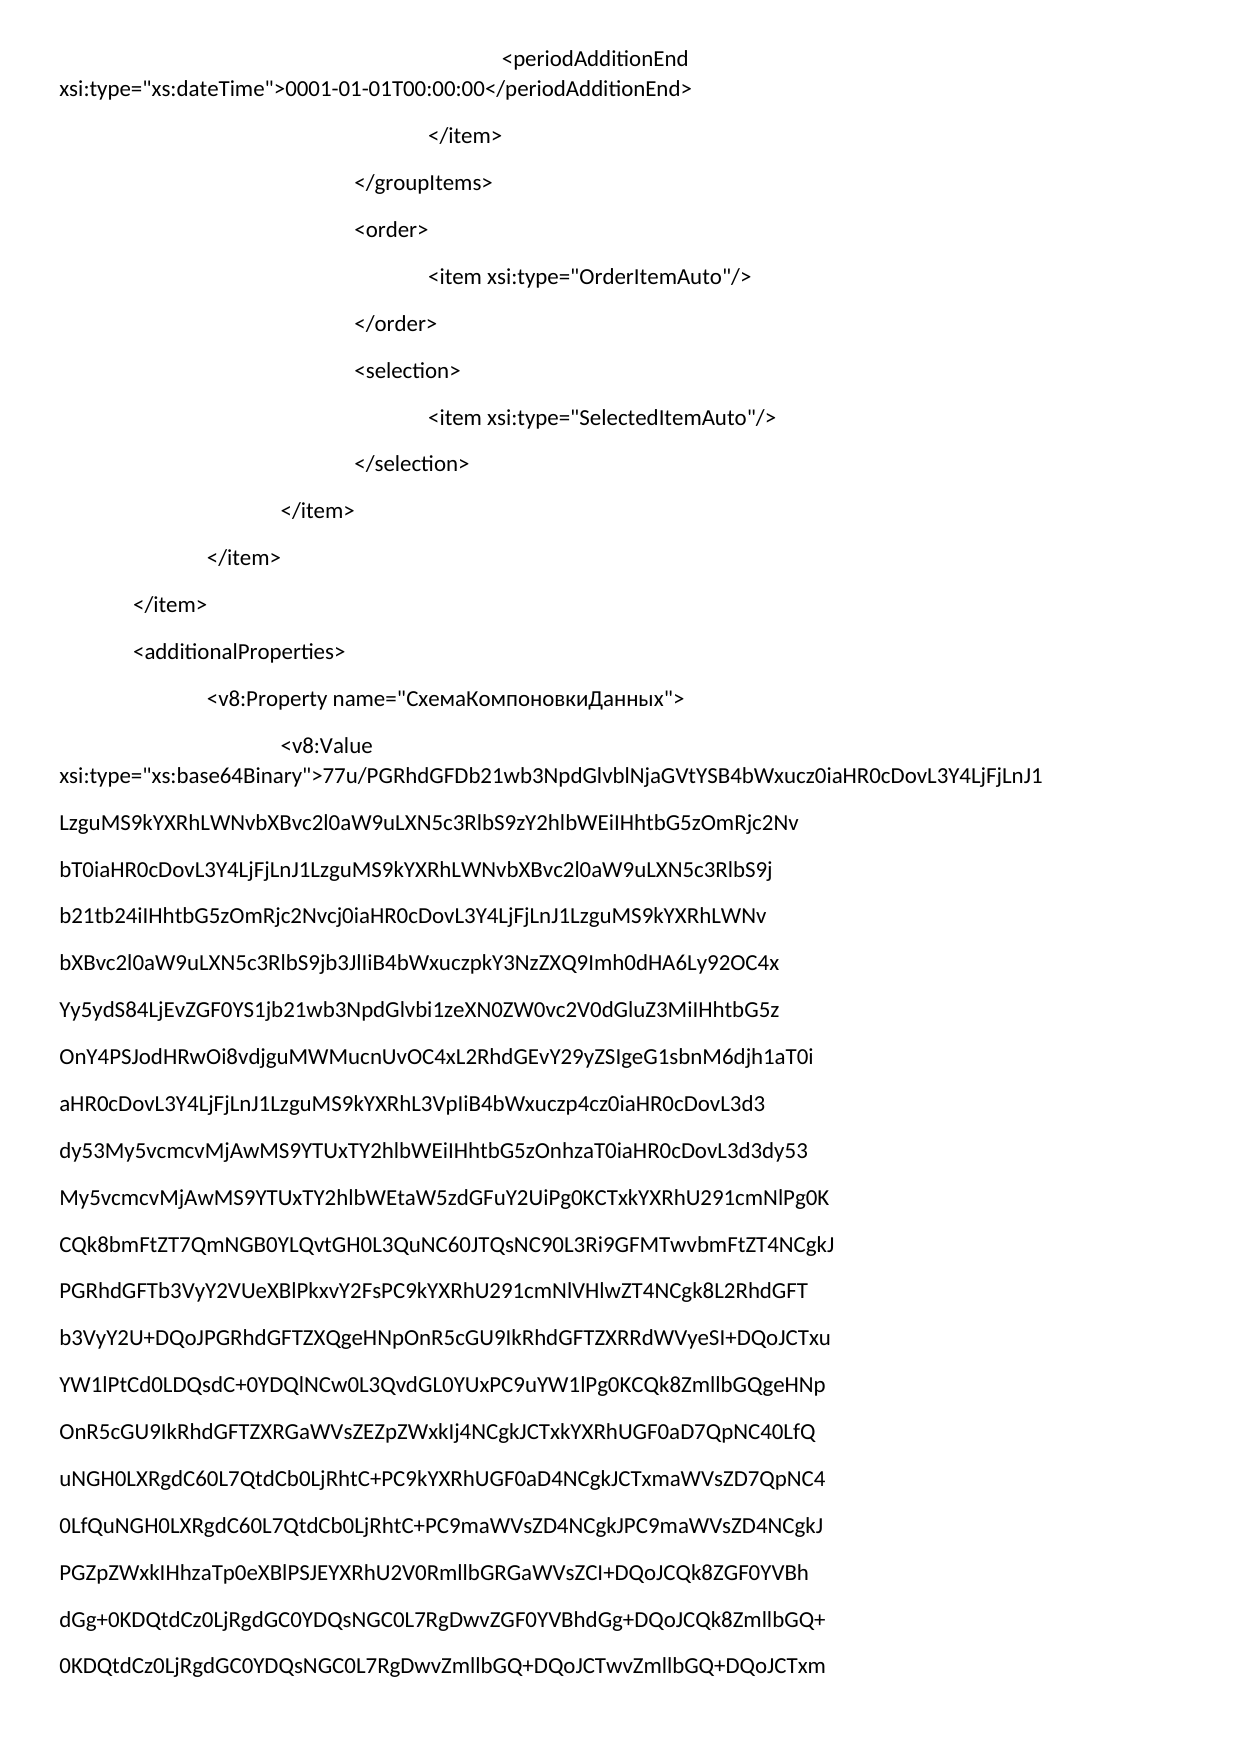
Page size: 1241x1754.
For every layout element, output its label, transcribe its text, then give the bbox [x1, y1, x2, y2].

text <order> [59, 215, 1181, 243]
text <item xsi:type="SelectedItemAuto"/> [59, 403, 1181, 431]
text b21tb24iIHhtbG5zOmRjc2Nvcj0iaHR0cDovL3Y4LjFjLnJ1LzguMS9kYXRhLWNv [59, 902, 1181, 930]
text dy53My5vcmcvMjAwMS9YTUxTY2hlbWEiIHhtbG5zOnhzaT0iaHR0cDovL3d3dy53 [59, 1136, 1181, 1164]
text bXBvc2l0aW9uLXN5c3RlbS9jb3JlIiB4bWxuczpkY3NzZXQ9Imh0dHA6Ly92OC4x [59, 948, 1181, 977]
text PGRhdGFTb3VyY2VUeXBlPkxvY2FsPC9kYXRhU291cmNlVHlwZT4NCgk8L2RhdGFT [59, 1277, 1181, 1305]
text </order> [59, 309, 1181, 337]
text LzguMS9kYXRhLWNvbXBvc2l0aW9uLXN5c3RlbS9zY2hlbWEiIHhtbG5zOmRjc2Nv [59, 808, 1181, 836]
text bT0iaHR0cDovL3Y4LjFjLnJ1LzguMS9kYXRhLWNvbXBvc2l0aW9uLXN5c3RlbS9j [59, 855, 1181, 883]
text <v8:Property name="СхемаКомпоновкиДанных"> [59, 684, 1181, 712]
text OnR5cGU9IkRhdGFTZXRGaWVsZEZpZWxkIj4NCgkJCTxkYXRhUGF0aD7QpNC40LfQ [59, 1417, 1181, 1445]
text 0LfQuNGH0LXRgdC60L7QtdCb0LjRhtC+PC9maWVsZD4NCgkJPC9maWVsZD4NCgkJ [59, 1511, 1181, 1539]
text </item> [59, 496, 1181, 524]
text <item xsi:type="OrderItemAuto"/> [59, 262, 1181, 290]
text CQk8bmFtZT7QmNGB0YLQvtGH0L3QuNC60JTQsNC90L3Ri9GFMTwvbmFtZT4NCgkJ [59, 1230, 1181, 1258]
text Yy5ydS84LjEvZGF0YS1jb21wb3NpdGlvbi1zeXN0ZW0vc2V0dGluZ3MiIHhtbG5z [59, 995, 1181, 1023]
text <additionalProperties> [59, 637, 1181, 665]
text YW1lPtCd0LDQsdC+0YDQlNCw0L3QvdGL0YUxPC9uYW1lPg0KCQk8ZmllbGQgeHNp [59, 1370, 1181, 1398]
text <selection> [59, 356, 1181, 384]
text </item> [59, 590, 1181, 618]
text b3VyY2U+DQoJPGRhdGFTZXQgeHNpOnR5cGU9IkRhdGFTZXRRdWVyeSI+DQoJCTxu [59, 1323, 1181, 1352]
text 0KDQtdCz0LjRgdGC0YDQsNGC0L7RgDwvZmllbGQ+DQoJCTwvZmllbGQ+DQoJCTxm [59, 1652, 1181, 1680]
text </item> [59, 543, 1181, 571]
text </item> [59, 121, 1181, 149]
text aHR0cDovL3Y4LjFjLnJ1LzguMS9kYXRhL3VpIiB4bWxuczp4cz0iaHR0cDovL3d3 [59, 1089, 1181, 1117]
text </groupItems> [59, 168, 1181, 196]
text OnY4PSJodHRwOi8vdjguMWMucnUvOC4xL2RhdGEvY29yZSIgeG1sbnM6djh1aT0i [59, 1042, 1181, 1070]
text <v8:Value xsi:type="xs:base64Binary">77u/PGRhdGFDb21wb3NpdGlvblNjaGVtYSB4bWxucz0iaHR0cDovL3Y4LjFjLnJ1 [59, 731, 1181, 789]
text uNGH0LXRgdC60L7QtdCb0LjRhtC+PC9kYXRhUGF0aD4NCgkJCTxmaWVsZD7QpNC4 [59, 1464, 1181, 1492]
text My5vcmcvMjAwMS9YTUxTY2hlbWEtaW5zdGFuY2UiPg0KCTxkYXRhU291cmNlPg0K [59, 1183, 1181, 1211]
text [59, 44, 1181, 103]
text PGZpZWxkIHhzaTp0eXBlPSJEYXRhU2V0RmllbGRGaWVsZCI+DQoJCQk8ZGF0YVBh [59, 1558, 1181, 1586]
text dGg+0KDQtdCz0LjRgdGC0YDQsNGC0L7RgDwvZGF0YVBhdGg+DQoJCQk8ZmllbGQ+ [59, 1605, 1181, 1633]
text </selection> [59, 449, 1181, 478]
